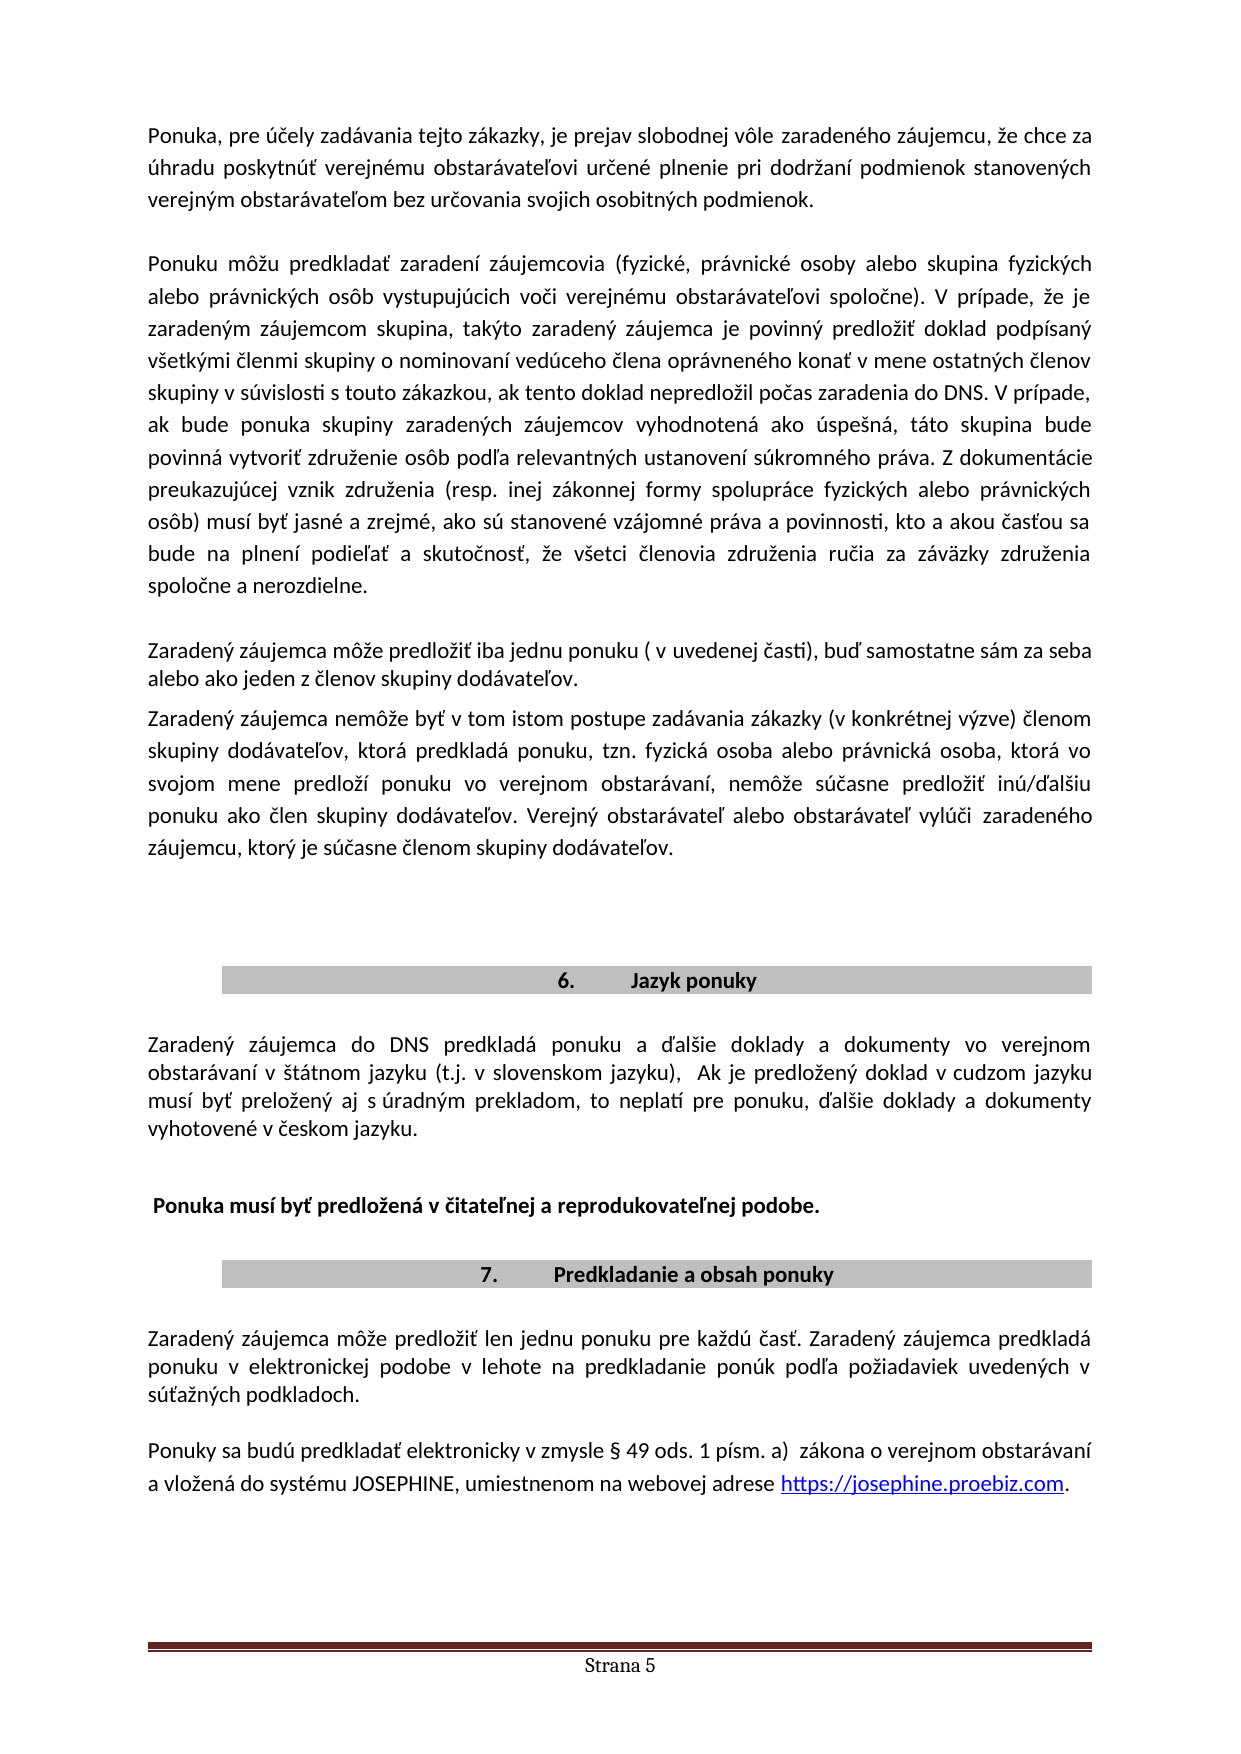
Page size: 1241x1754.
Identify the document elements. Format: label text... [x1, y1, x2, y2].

text Ponuka, pre účely zadávania tejto zákazky, je prejav slobodnej vôle zaradeného záujemcu, že chce za úhradu poskytnúť verejnému obstarávateľovi určené plnenie pri dodržaní podmienok stanovených verejným obstarávateľom bez určovania svojich osobitných podmienok. [148, 121, 1092, 213]
list Predkladanie a obsah ponuky [222, 1260, 1092, 1288]
list Zaradený záujemca môže predložiť len jednu ponuku pre každú časť. Zaradený záujemca predkladá ponuku v elektronickej podobe v lehote na predkladanie ponúk podľa požiadaviek uvedených v súťažných podkladoch. [148, 1324, 1092, 1408]
list Jazyk ponuky [222, 966, 1092, 994]
text Zaradený záujemca do DNS predkladá ponuku a ďalšie doklady a dokumenty vo verejnom obstarávaní v štátnom jazyku (t.j. v slovenskom jazyku), Ak je predložený doklad v cudzom jazyku musí byť preložený aj s úradným prekladom, to neplatí pre ponuku, ďalšie doklady a dokumenty vyhotovené v českom jazyku. [148, 1030, 1092, 1142]
text Ponuky sa budú predkladať elektronicky v zmysle § 49 ods. 1 písm. a) zákona o verejnom obstarávaní a vložená do systému JOSEPHINE, umiestnenom na webovej adrese https://josephine.proebiz.com. [148, 1436, 1092, 1497]
text Ponuka musí byť predložená v čitateľnej a reprodukovateľnej podobe. [148, 1191, 1092, 1219]
text Zaradený záujemca nemôže byť v tom istom postupe zadávania zákazky (v konkrétnej výzve) členom skupiny dodávateľov, ktorá predkladá ponuku, tzn. fyzická osoba alebo právnická osoba, ktorá vo svojom mene predloží ponuku vo verejnom obstarávaní, nemôže súčasne predložiť inú/ďalšiu ponuku ako člen skupiny dodávateľov. Verejný obstarávateľ alebo obstarávateľ vylúči zaradeného záujemcu, ktorý je súčasne členom skupiny dodávateľov. [148, 704, 1092, 861]
text Zaradený záujemca môže predložiť iba jednu ponuku ( v uvedenej časti), buď samostatne sám za seba alebo ako jeden z členov skupiny dodávateľov. [148, 636, 1092, 692]
text Ponuku môžu predkladať zaradení záujemcovia (fyzické, právnické osoby alebo skupina fyzických alebo právnických osôb vystupujúcich voči verejnému obstarávateľovi spoločne). V prípade, že je zaradeným záujemcom skupina, takýto zaradený záujemca je povinný predložiť doklad podpísaný všetkými členmi skupiny o nominovaní vedúceho člena oprávneného konať v mene ostatných členov skupiny v súvislosti s touto zákazkou, ak tento doklad nepredložil počas zaradenia do DNS. V prípade, ak bude ponuka skupiny zaradených záujemcov vyhodnotená ako úspešná, táto skupina bude povinná vytvoriť združenie osôb podľa relevantných ustanovení súkromného práva. Z dokumentácie preukazujúcej vznik združenia (resp. inej zákonnej formy spolupráce fyzických alebo právnických osôb) musí byť jasné a zrejmé, ako sú stanovené vzájomné práva a povinnosti, kto a akou časťou sa bude na plnení podieľať a skutočnosť, že všetci členovia združenia ručia za záväzky združenia spoločne a nerozdielne. [148, 249, 1092, 599]
